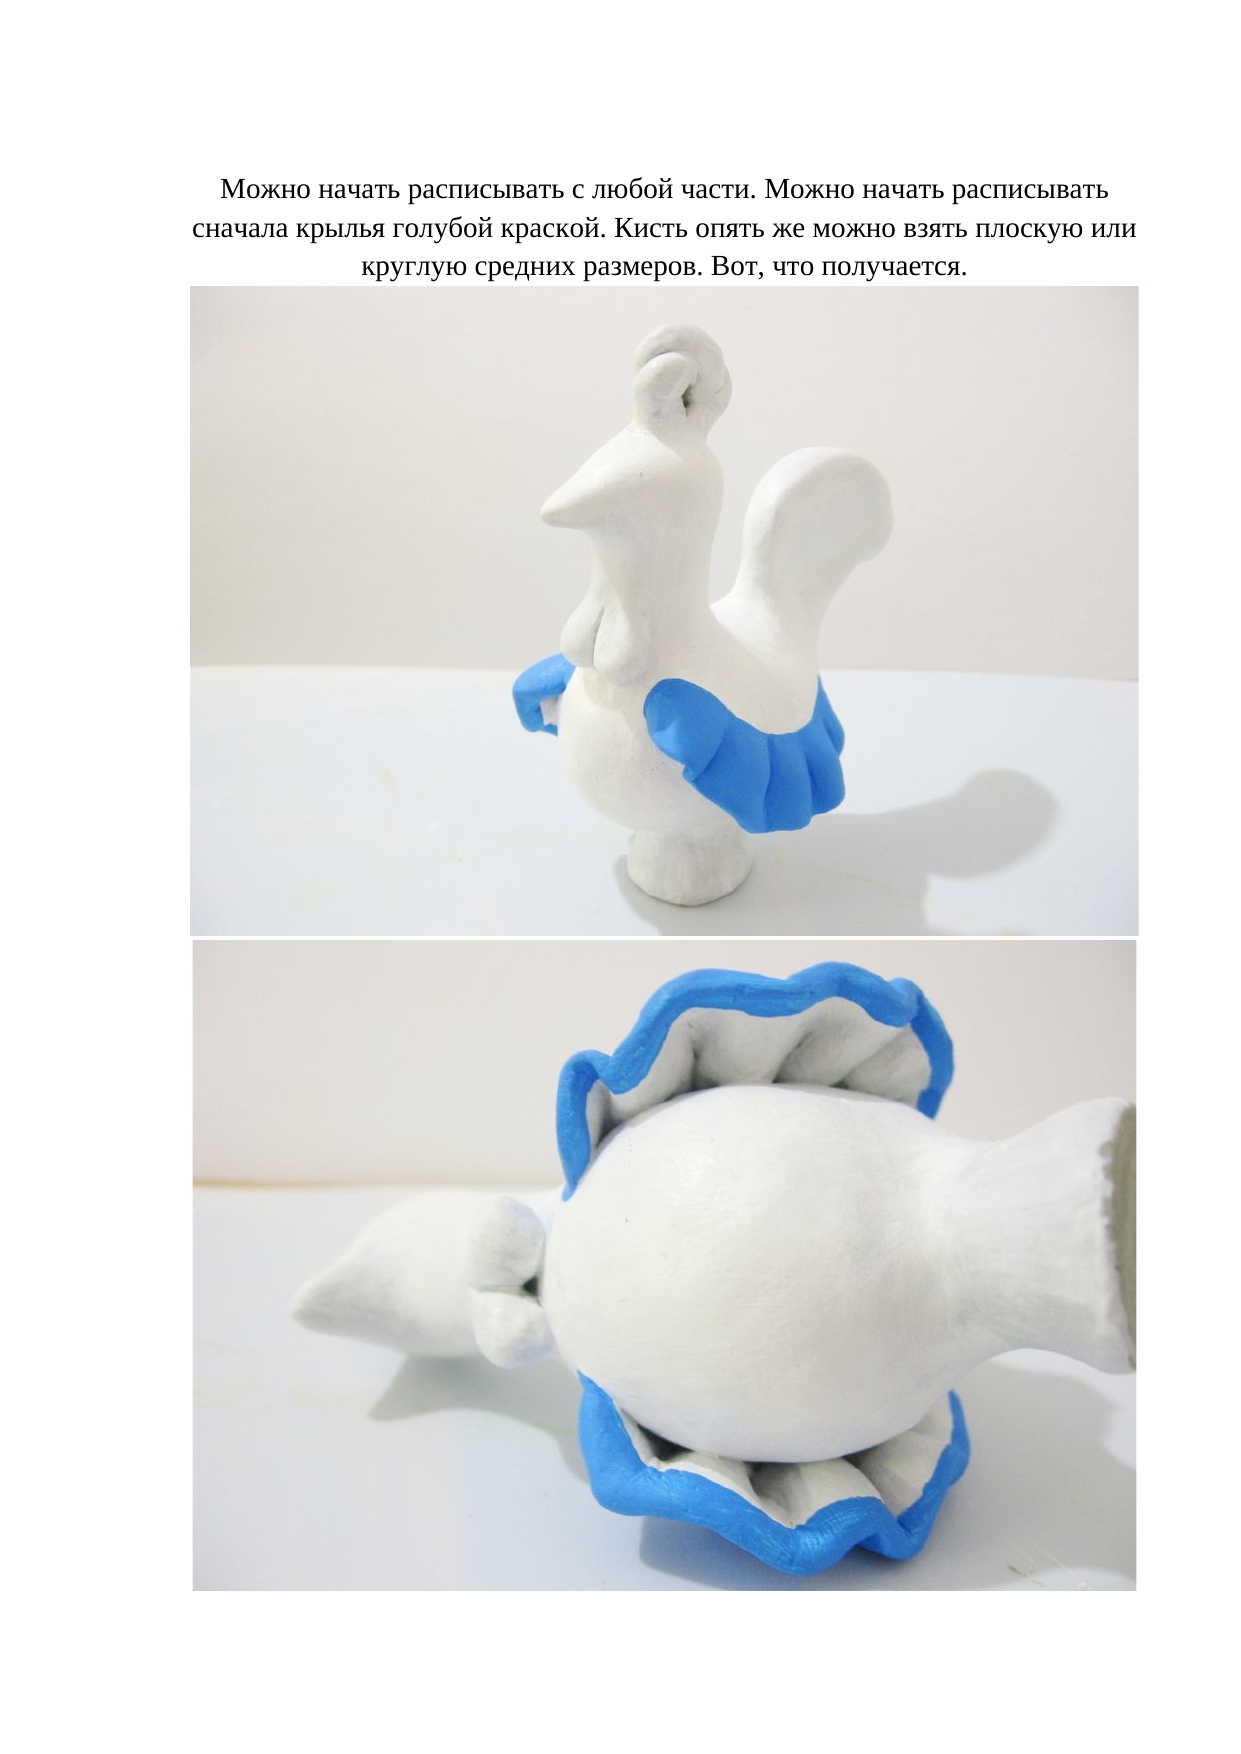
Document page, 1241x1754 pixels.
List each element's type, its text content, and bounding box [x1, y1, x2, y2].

picture [190, 286, 1139, 936]
picture [192, 940, 1137, 1591]
